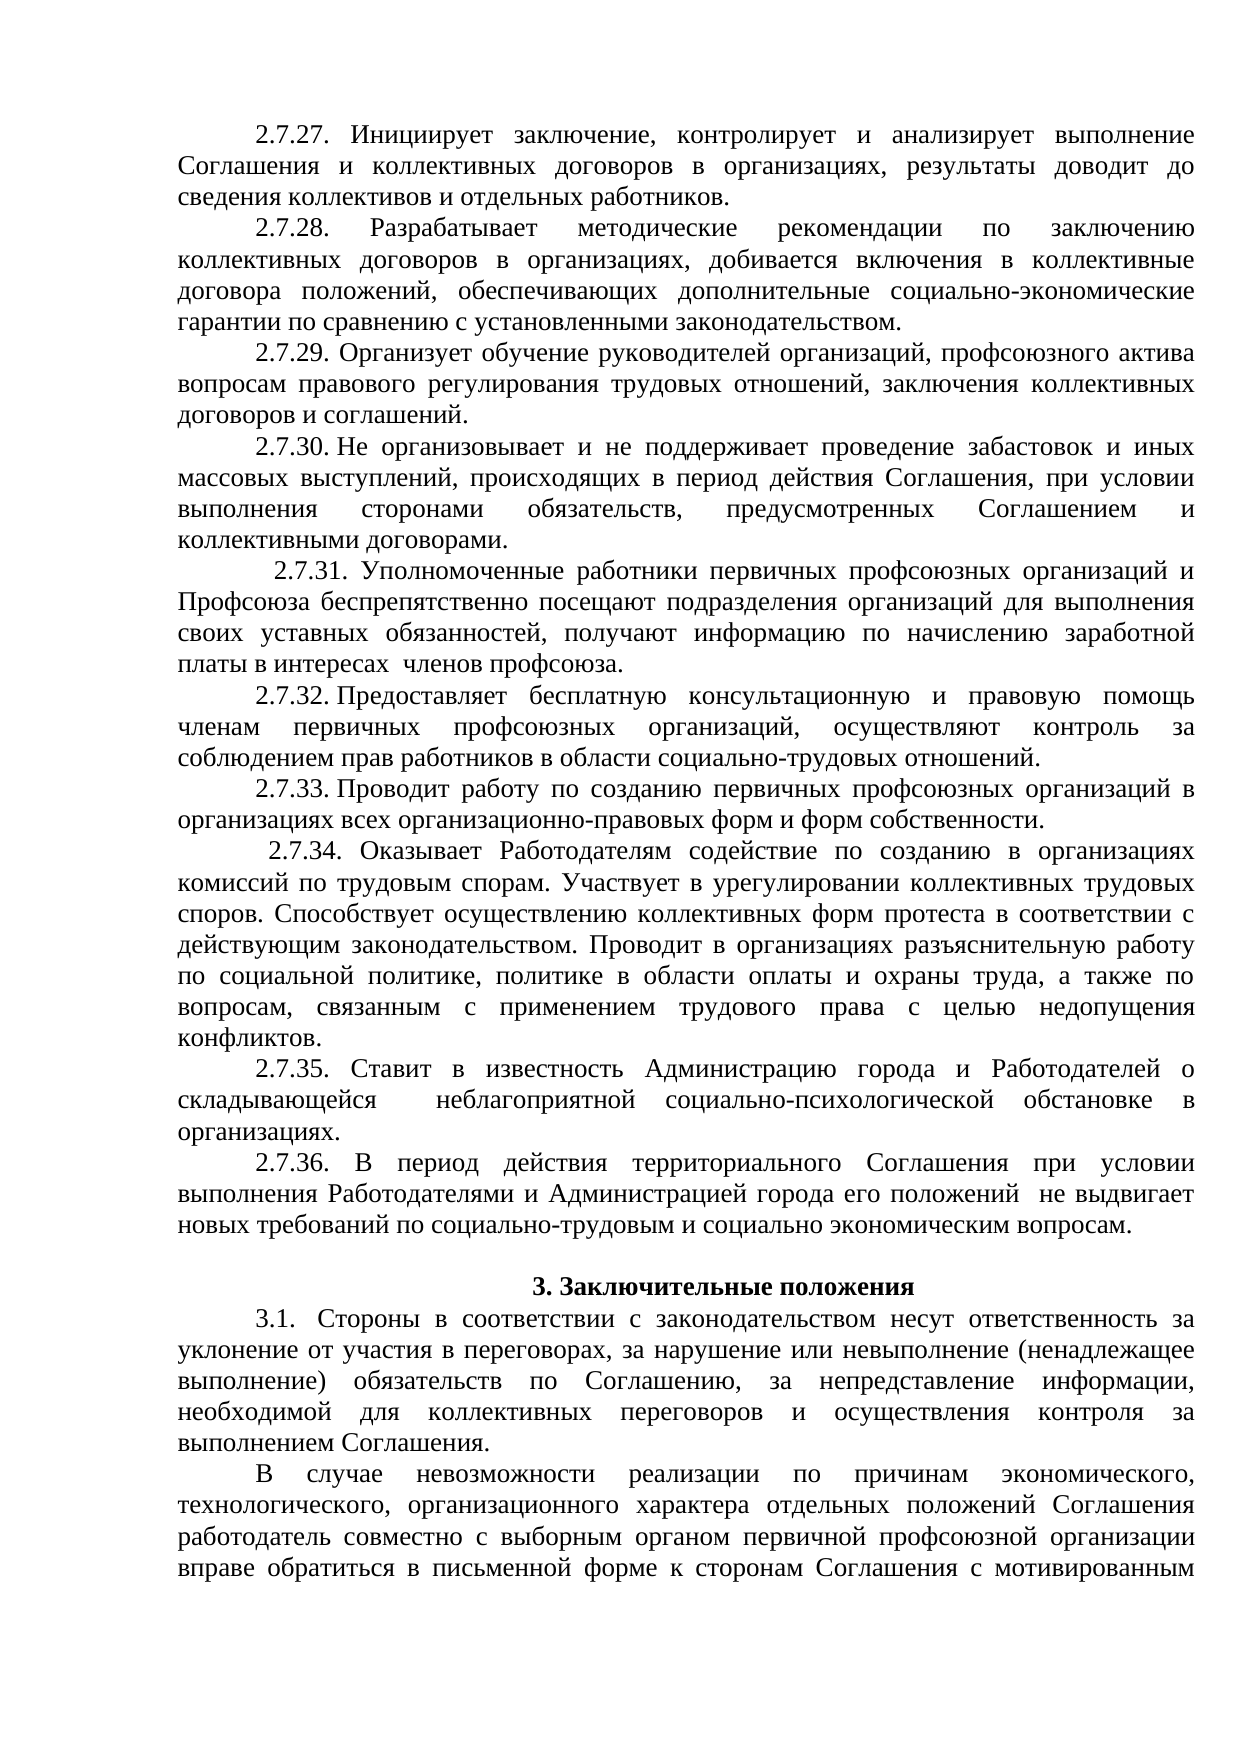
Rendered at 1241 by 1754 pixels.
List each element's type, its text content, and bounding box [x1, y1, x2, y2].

text 2.7.29. Организует обучение руководителей организаций, профсоюзного актива вопросам правового регулирования трудовых отношений, заключения коллективных договоров и соглашений. [177, 336, 1196, 429]
text 2.7.36. В период действия территориального Соглашения при условии выполнения Работодателями и Администрацией города его положений не выдвигает новых требований по социально-трудовым и социально экономическим вопросам. [177, 1146, 1196, 1239]
text 2.7.31. Уполномоченные работники первичных профсоюзных организаций и Профсоюза беспрепятственно посещают подразделения организаций для выполнения своих уставных обязанностей, получают информацию по начислению заработной платы в интересах членов профсоюза. [177, 554, 1196, 679]
text 3. Заключительные положения [177, 1271, 1196, 1302]
text 2.7.35. Ставит в известность Администрацию города и Работодателей о складывающейся неблагоприятной социально-психологической обстановке в организациях. [177, 1052, 1196, 1146]
text 2.7.30. Не организовывает и не поддерживает проведение забастовок и иных массовых выступлений, происходящих в период действия Соглашения, при условии выполнения сторонами обязательств, предусмотренных Соглашением и коллективными договорами. [177, 429, 1196, 554]
text 2.7.34. Оказывает Работодателям содействие по созданию в организациях комиссий по трудовым спорам. Участвует в урегулировании коллективных трудовых споров. Способствует осуществлению коллективных форм протеста в соответствии с действующим законодательством. Проводит в организациях разъяснительную работу по социальной политике, политике в области оплаты и охраны труда, а также по вопросам, связанным с применением трудового права с целью недопущения конфликтов. [177, 834, 1196, 1052]
text 2.7.27. Инициирует заключение, контролирует и анализирует выполнение Соглашения и коллективных договоров в организациях, результаты доводит до сведения коллективов и отдельных работников. [177, 118, 1196, 212]
text 2.7.33. Проводит работу по созданию первичных профсоюзных организаций в организациях всех организационно-правовых форм и форм собственности. [177, 772, 1196, 834]
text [177, 1457, 1196, 1582]
text 3.1. Стороны в соответствии с законодательством несут ответственность за уклонение от участия в переговорах, за нарушение или невыполнение (ненадлежащее выполнение) обязательств по Соглашению, за непредставление информации, необходимой для коллективных переговоров и осуществления контроля за выполнением Соглашения. [177, 1302, 1196, 1457]
text 2.7.32. Предоставляет бесплатную консультационную и правовую помощь членам первичных профсоюзных организаций, осуществляют контроль за соблюдением прав работников в области социально-трудовых отношений. [177, 679, 1196, 772]
text 2.7.28. Разрабатывает методические рекомендации по заключению коллективных договоров в организациях, добивается включения в коллективные договора положений, обеспечивающих дополнительные социально-экономические гарантии по сравнению с установленными законодательством. [177, 212, 1196, 336]
